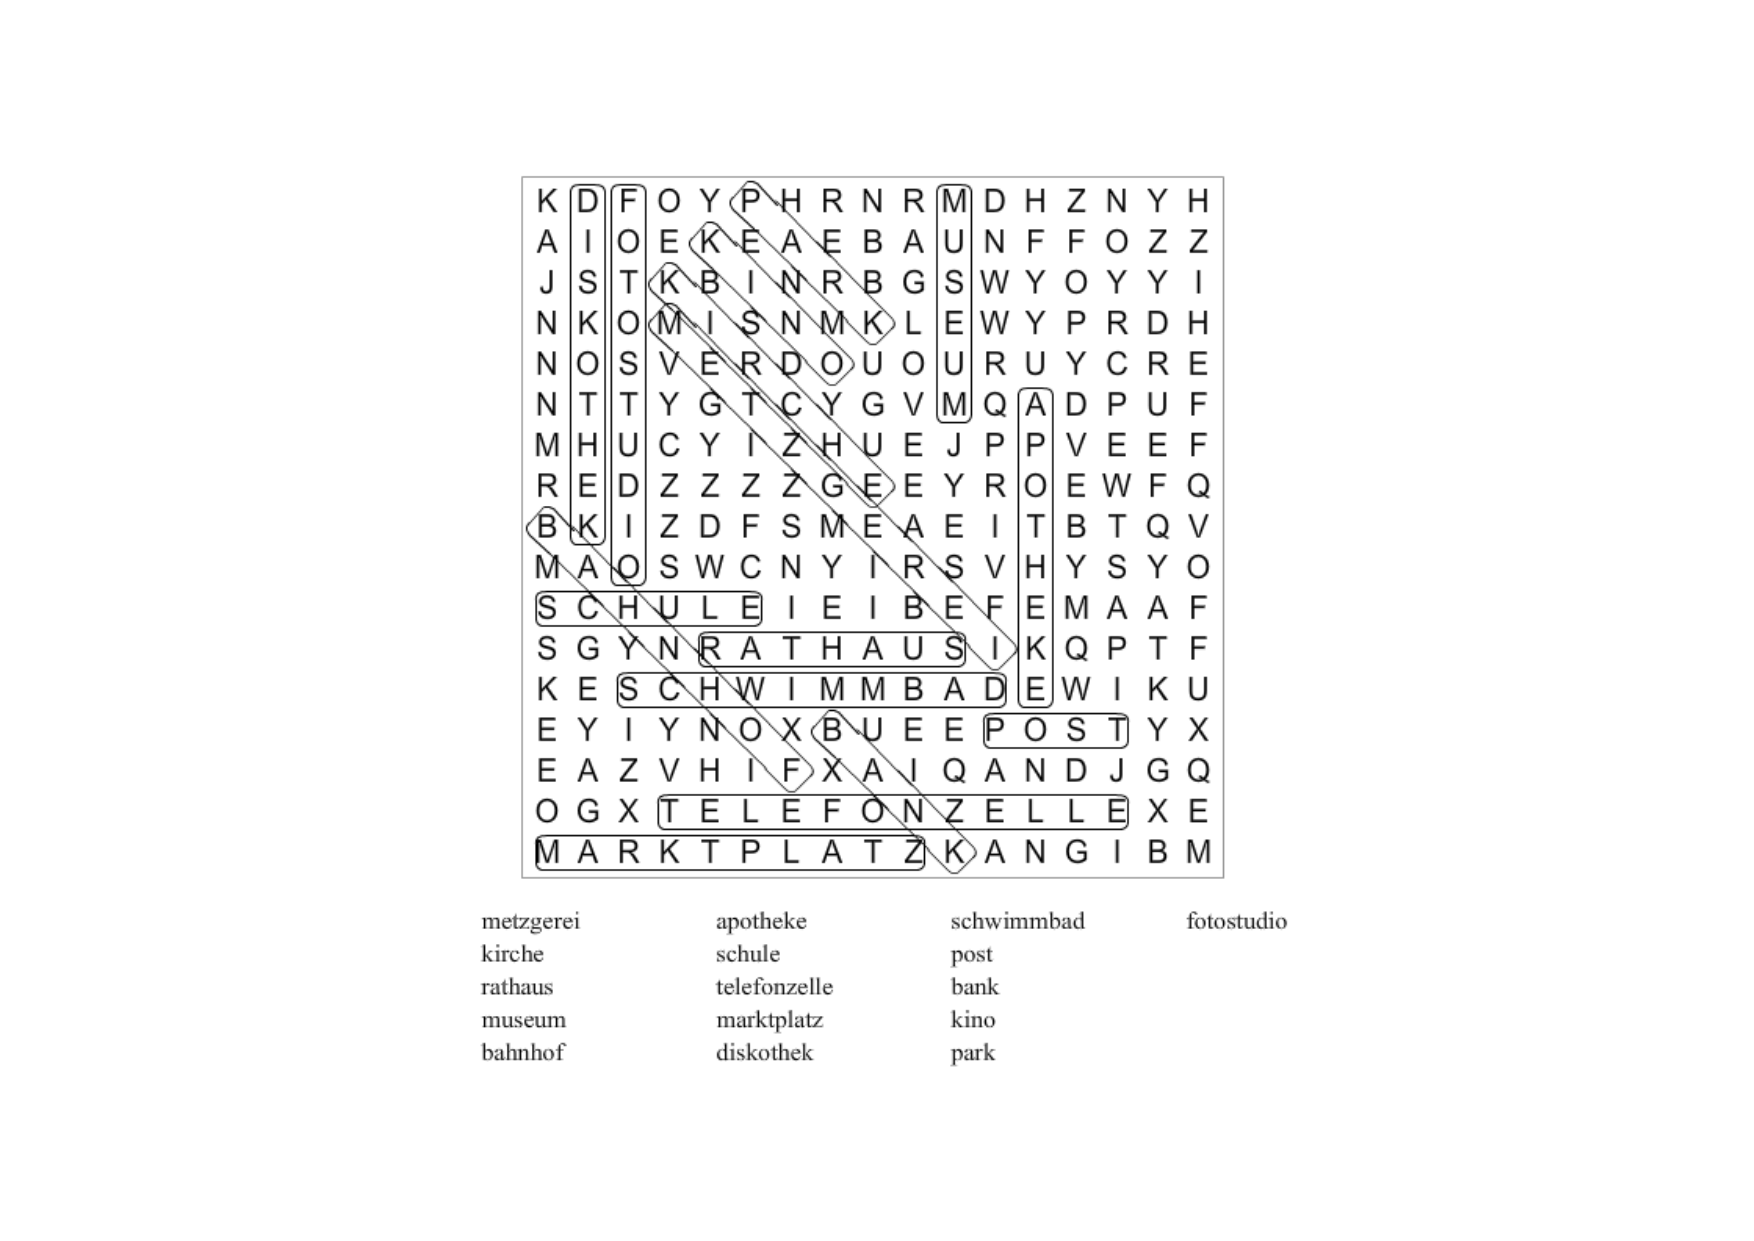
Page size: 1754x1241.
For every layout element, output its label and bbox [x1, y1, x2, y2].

picture [448, 153, 1305, 1087]
